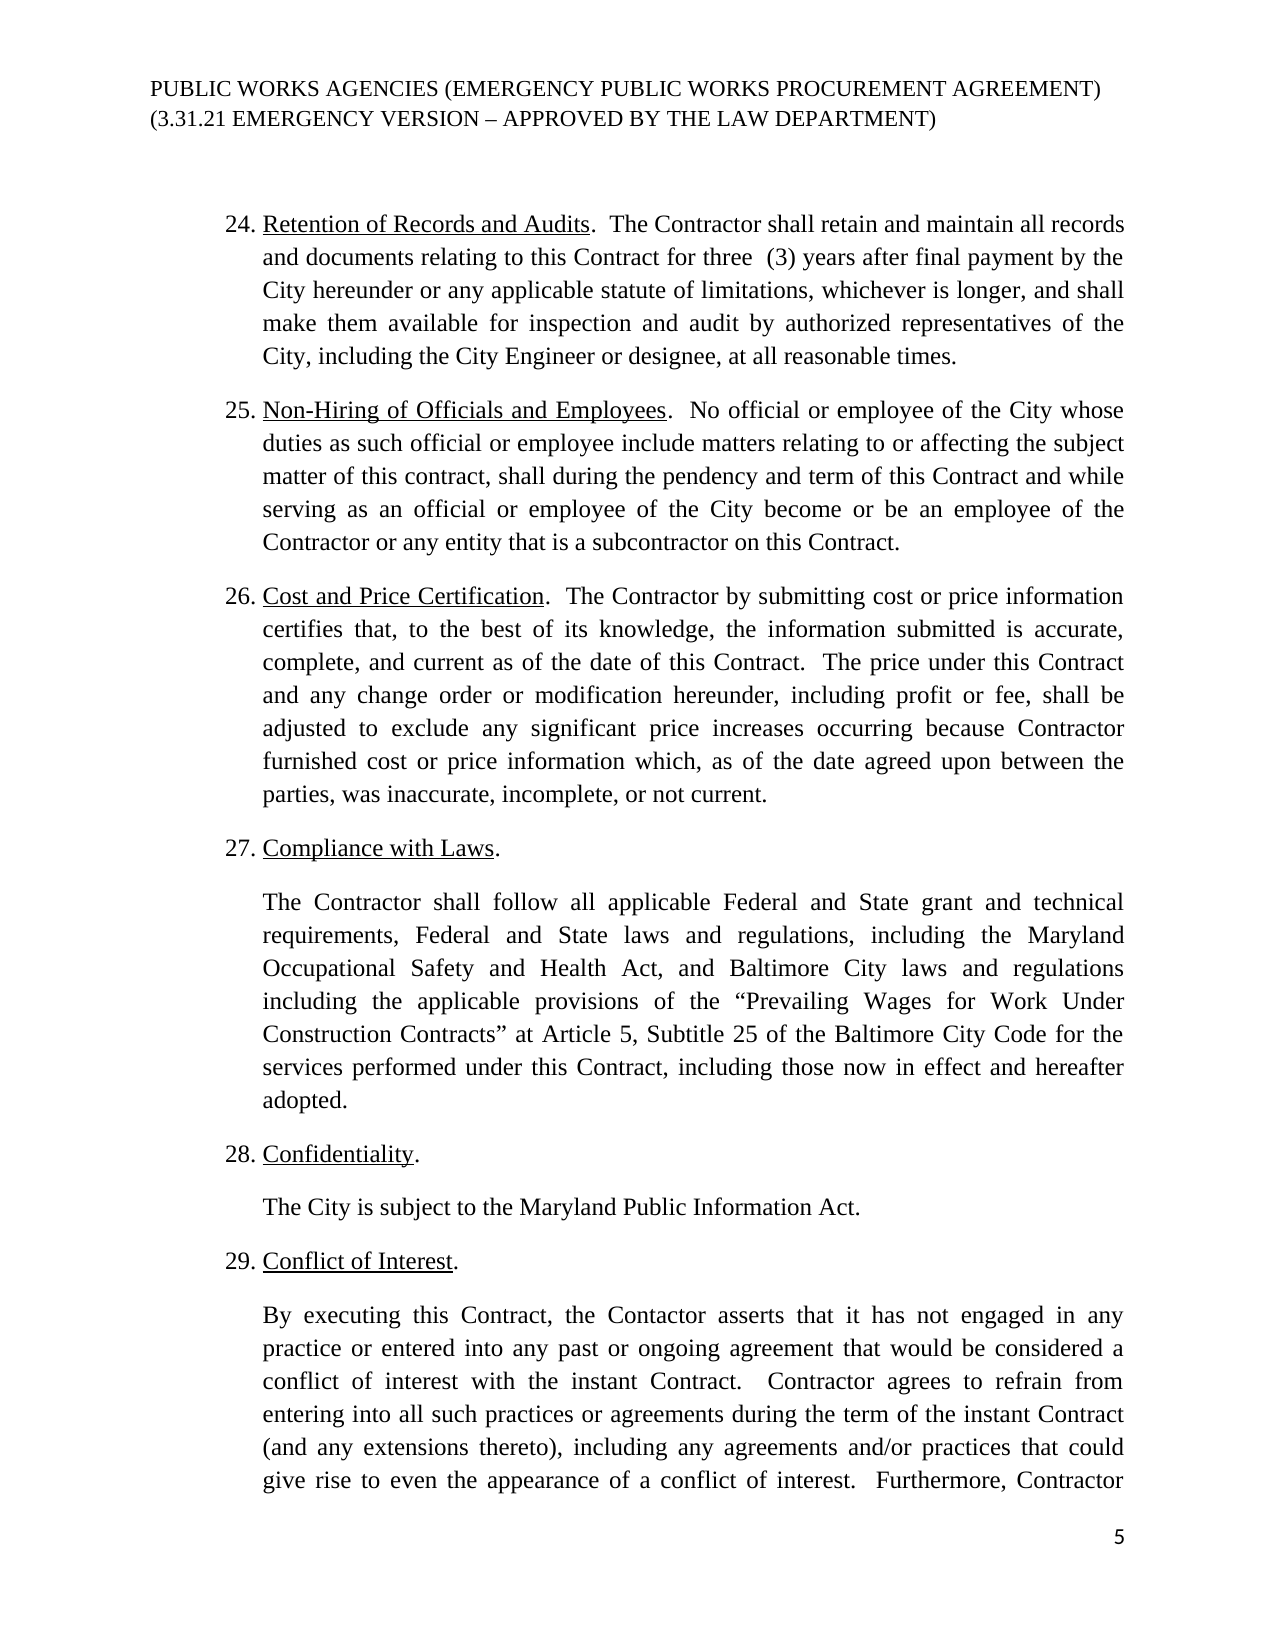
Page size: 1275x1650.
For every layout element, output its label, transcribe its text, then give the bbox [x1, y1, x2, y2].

list Retention of Records and Audits. The Contractor shall retain and maintain all records and documents relating to this Contract for three (3) years after final payment by the City hereunder or any applicable statute of limitations, whichever is longer, and shall make them available for inspection and audit by authorized representatives of the City, including the City Engineer or designee, at all reasonable times. [225, 209, 1125, 370]
text The City is subject to the Maryland Public Information Act. [262, 1192, 1125, 1221]
list Conflict of Interest. [225, 1246, 1125, 1275]
text The Contractor shall follow all applicable Federal and State grant and technical requirements, Federal and State laws and regulations, including the Maryland Occupational Safety and Health Act, and Baltimore City laws and regulations including the applicable provisions of the “Prevailing Wages for Work Under Construction Contracts” at Article 5, Subtitle 25 of the Baltimore City Code for the services performed under this Contract, including those now in effect and hereafter adopted. [262, 887, 1125, 1113]
list Compliance with Laws. [225, 833, 1125, 862]
list Confidentiality. [225, 1139, 1125, 1167]
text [262, 1300, 1125, 1494]
list Cost and Price Certification. The Contractor by submitting cost or price information certifies that, to the best of its knowledge, the information submitted is accurate, complete, and current as of the date of this Contract. The price under this Contract and any change order or modification hereunder, including profit or fee, shall be adjusted to exclude any significant price increases occurring because Contractor furnished cost or price information which, as of the date agreed upon between the parties, was inaccurate, incomplete, or not current. [225, 581, 1125, 808]
list Non-Hiring of Officials and Employees. No official or employee of the City whose duties as such official or employee include matters relating to or affecting the subject matter of this contract, shall during the pendency and term of this Contract and while serving as an official or employee of the City become or be an employee of the Contractor or any entity that is a subcontractor on this Contract. [225, 395, 1125, 556]
